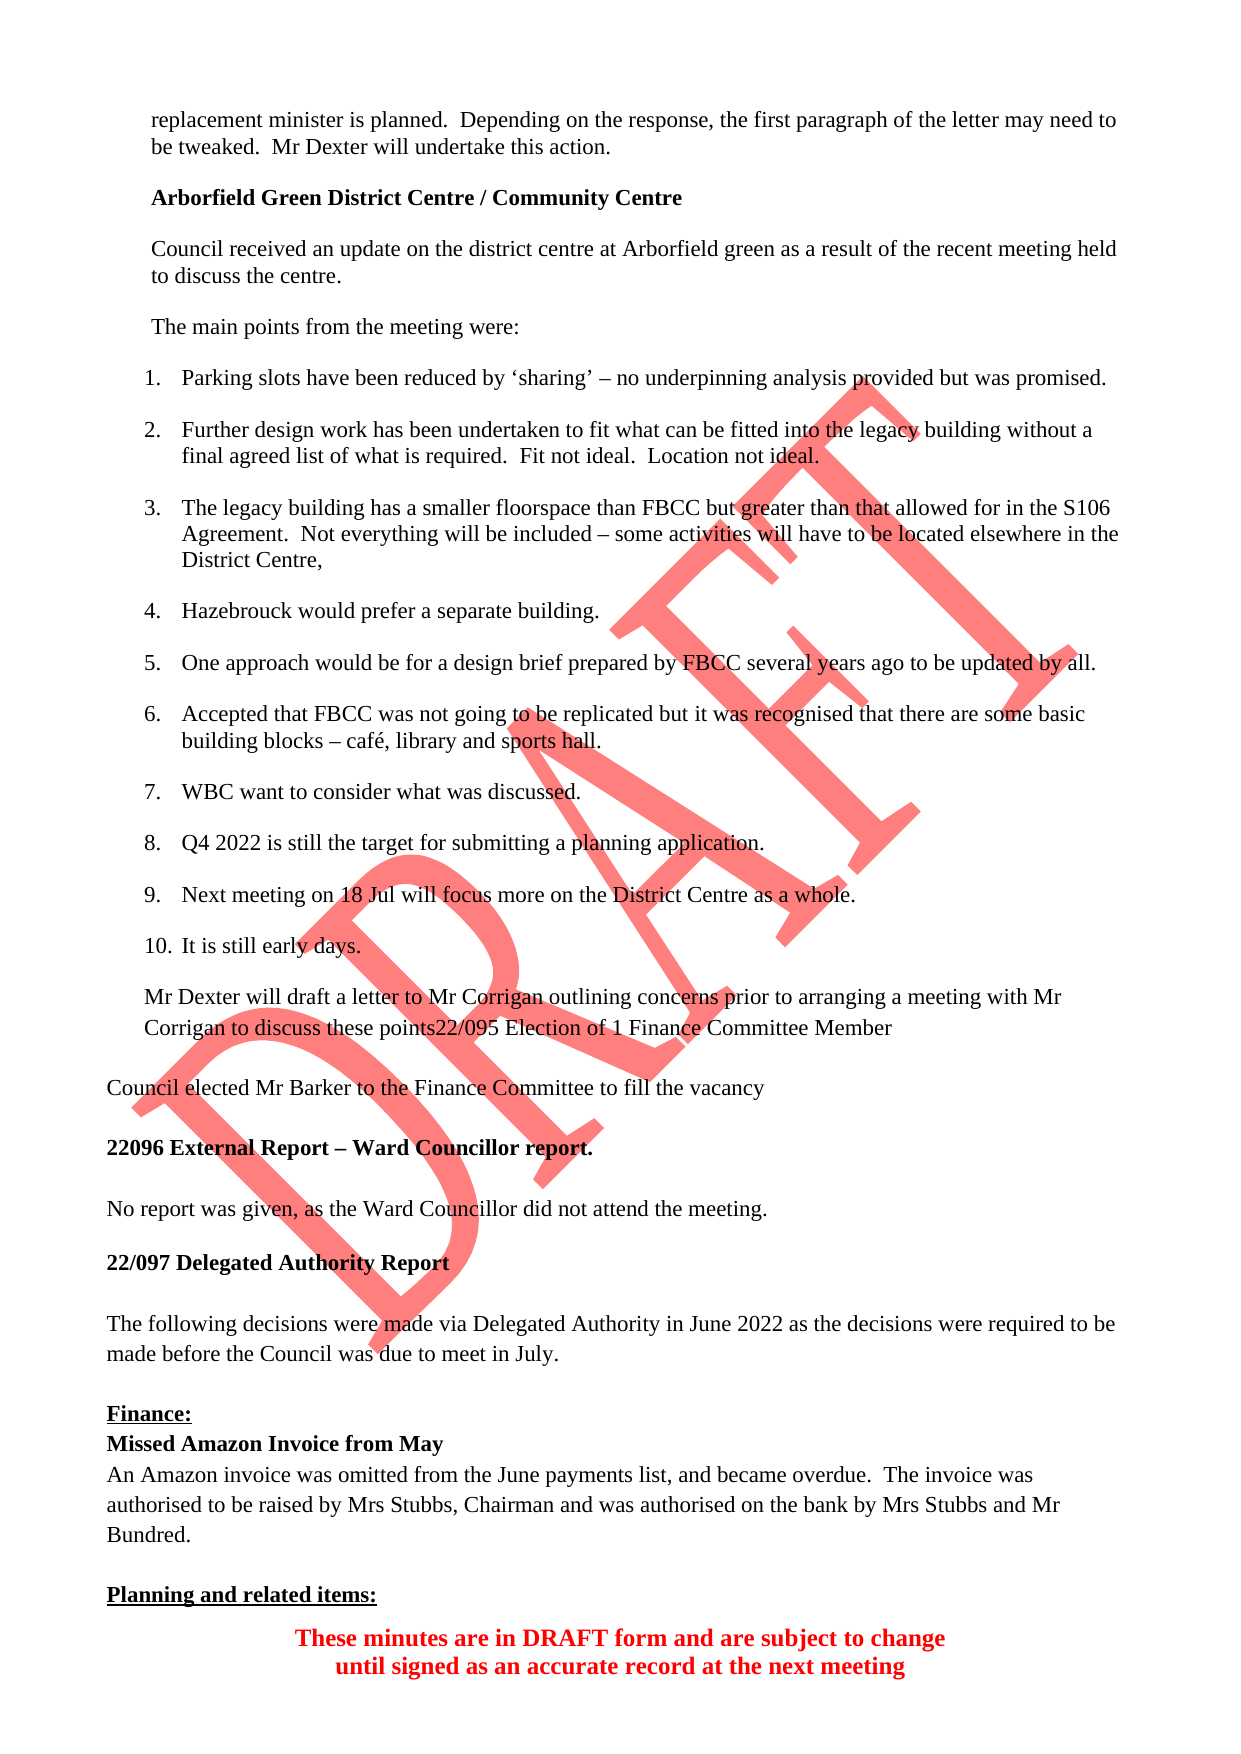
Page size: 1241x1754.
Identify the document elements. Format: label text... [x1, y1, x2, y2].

text Planning and related items: [106, 1581, 1134, 1608]
list Hazebrouck would prefer a separate building. [144, 598, 1134, 624]
text Mr Dexter will draft a letter to Mr Corrigan outlining concerns prior to arranging a meeting with Mr Corrigan to discuss these points22/095 Election of 1 Finance Committee Member [144, 983, 1134, 1040]
text The following decisions were made via Delegated Authority in June 2022 as the decisions were required to be made before the Council was due to meet in July. [106, 1309, 1134, 1366]
text 22096 External Report – Ward Councillor report. [106, 1134, 1134, 1161]
list One approach would be for a design brief prepared by FBCC several years ago to be updated by all. [144, 649, 1134, 675]
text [151, 106, 1134, 159]
list The legacy building has a smaller floorspace than FBCC but greater than that allowed for in the S106 Agreement. Not everything will be included – some activities will have to be located elsewhere in the District Centre, [144, 493, 1134, 573]
list Further design work has been undertaken to fit what can be fitted into the legacy building without a final agreed list of what is required. Fit not ideal. Location not ideal. [144, 416, 1134, 468]
text No report was given, as the Ward Councillor did not attend the meeting. [106, 1195, 1134, 1221]
text 22/097 Delegated Authority Report [106, 1249, 1134, 1276]
text Missed Amazon Invoice from May [106, 1430, 1134, 1457]
list WBC want to consider what was discussed. [144, 778, 1134, 804]
list Parking slots have been reduced by ‘sharing’ – no underpinning analysis provided but was promised. [144, 364, 1134, 391]
text An Amazon invoice was omitted from the June payments list, and became overdue. The invoice was authorised to be raised by Mrs Stubbs, Chairman and was authorised on the bank by Mrs Stubbs and Mr Bundred. [106, 1461, 1134, 1547]
list Q4 2022 is still the target for submitting a planning application. [144, 829, 1134, 856]
list Accepted that FBCC was not going to be replicated but it was recognised that there are some basic building blocks – café, library and sports hall. [144, 700, 1134, 753]
list It is still early days. [144, 932, 1134, 958]
text Council received an update on the district centre at Arborfield green as a result of the recent meeting held to discuss the centre. [151, 235, 1134, 288]
text Arborfield Green District Centre / Community Centre [151, 184, 1134, 210]
list Next meeting on 18 Jul will focus more on the District Centre as a whole. [144, 881, 1134, 907]
text Finance: [106, 1400, 1134, 1427]
text Council elected Mr Barker to the Finance Committee to fill the vacancy [106, 1074, 1134, 1100]
text The main points from the meeting were: [151, 313, 1134, 339]
